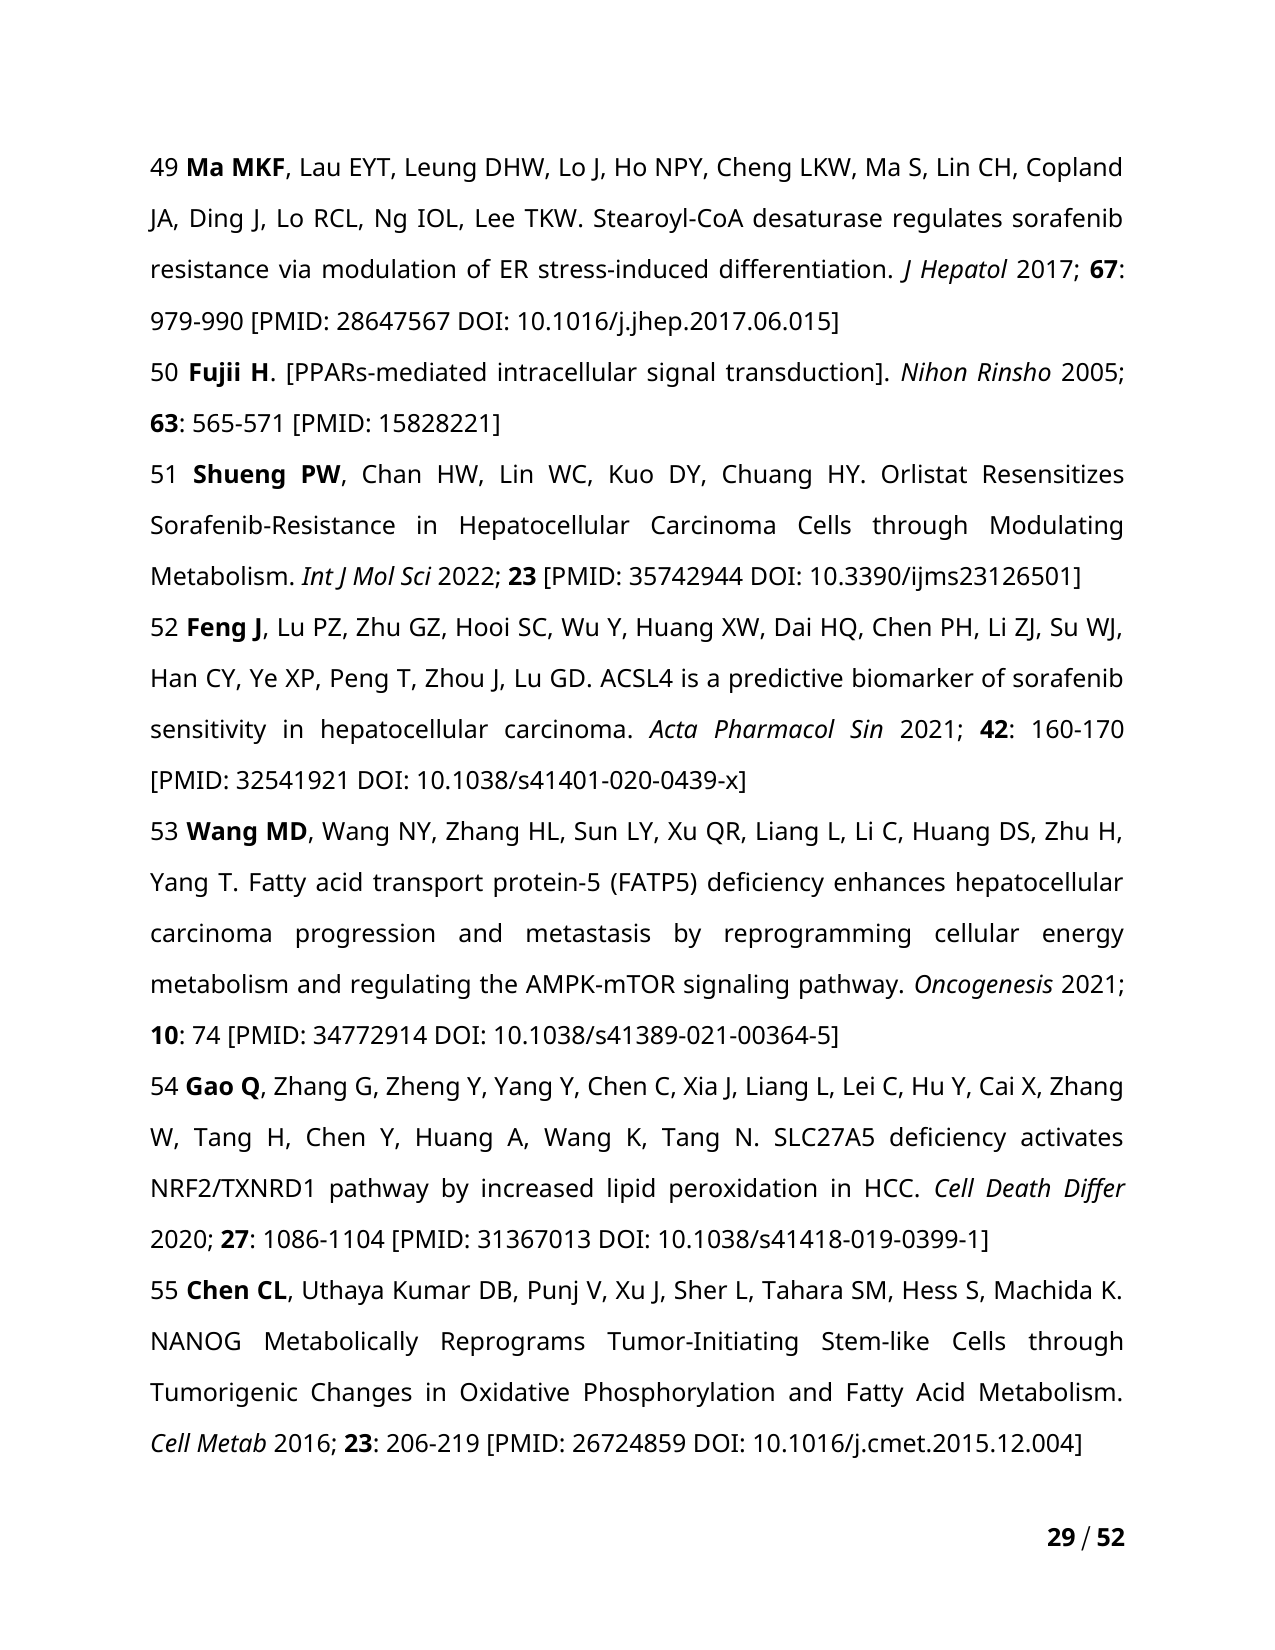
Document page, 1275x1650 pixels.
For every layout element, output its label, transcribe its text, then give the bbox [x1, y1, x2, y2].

text 54 Gao Q, Zhang G, Zheng Y, Yang Y, Chen C, Xia J, Liang L, Lei C, Hu Y, Cai X, Zhang W, Tang H, Chen Y, Huang A, Wang K, Tang N. SLC27A5 deficiency activates NRF2/TXNRD1 pathway by increased lipid peroxidation in HCC. Cell Death Differ 2020; 27: 1086-1104 [PMID: 31367013 DOI: 10.1038/s41418-019-0399-1] [150, 1069, 1125, 1256]
text 51 Shueng PW, Chan HW, Lin WC, Kuo DY, Chuang HY. Orlistat Resensitizes Sorafenib-Resistance in Hepatocellular Carcinoma Cells through Modulating Metabolism. Int J Mol Sci 2022; 23 [PMID: 35742944 DOI: 10.3390/ijms23126501] [150, 456, 1125, 592]
text 55 Chen CL, Uthaya Kumar DB, Punj V, Xu J, Sher L, Tahara SM, Hess S, Machida K. NANOG Metabolically Reprograms Tumor-Initiating Stem-like Cells through Tumorigenic Changes in Oxidative Phosphorylation and Fatty Acid Metabolism. Cell Metab 2016; 23: 206-219 [PMID: 26724859 DOI: 10.1016/j.cmet.2015.12.004] [150, 1273, 1125, 1460]
text 52 Feng J, Lu PZ, Zhu GZ, Hooi SC, Wu Y, Huang XW, Dai HQ, Chen PH, Li ZJ, Su WJ, Han CY, Ye XP, Peng T, Zhou J, Lu GD. ACSL4 is a predictive biomarker of sorafenib sensitivity in hepatocellular carcinoma. Acta Pharmacol Sin 2021; 42: 160-170 [PMID: 32541921 DOI: 10.1038/s41401-020-0439-x] [150, 609, 1125, 797]
text 49 Ma MKF, Lau EYT, Leung DHW, Lo J, Ho NPY, Cheng LKW, Ma S, Lin CH, Copland JA, Ding J, Lo RCL, Ng IOL, Lee TKW. Stearoyl-CoA desaturase regulates sorafenib resistance via modulation of ER stress-induced differentiation. J Hepatol 2017; 67: 979-990 [PMID: 28647567 DOI: 10.1016/j.jhep.2017.06.015] [150, 150, 1125, 337]
text 50 Fujii H. [PPARs-mediated intracellular signal transduction]. Nihon Rinsho 2005; 63: 565-571 [PMID: 15828221] [150, 354, 1125, 439]
text 53 Wang MD, Wang NY, Zhang HL, Sun LY, Xu QR, Liang L, Li C, Huang DS, Zhu H, Yang T. Fatty acid transport protein-5 (FATP5) deficiency enhances hepatocellular carcinoma progression and metastasis by reprogramming cellular energy metabolism and regulating the AMPK-mTOR signaling pathway. Oncogenesis 2021; 10: 74 [PMID: 34772914 DOI: 10.1038/s41389-021-00364-5] [150, 813, 1125, 1052]
